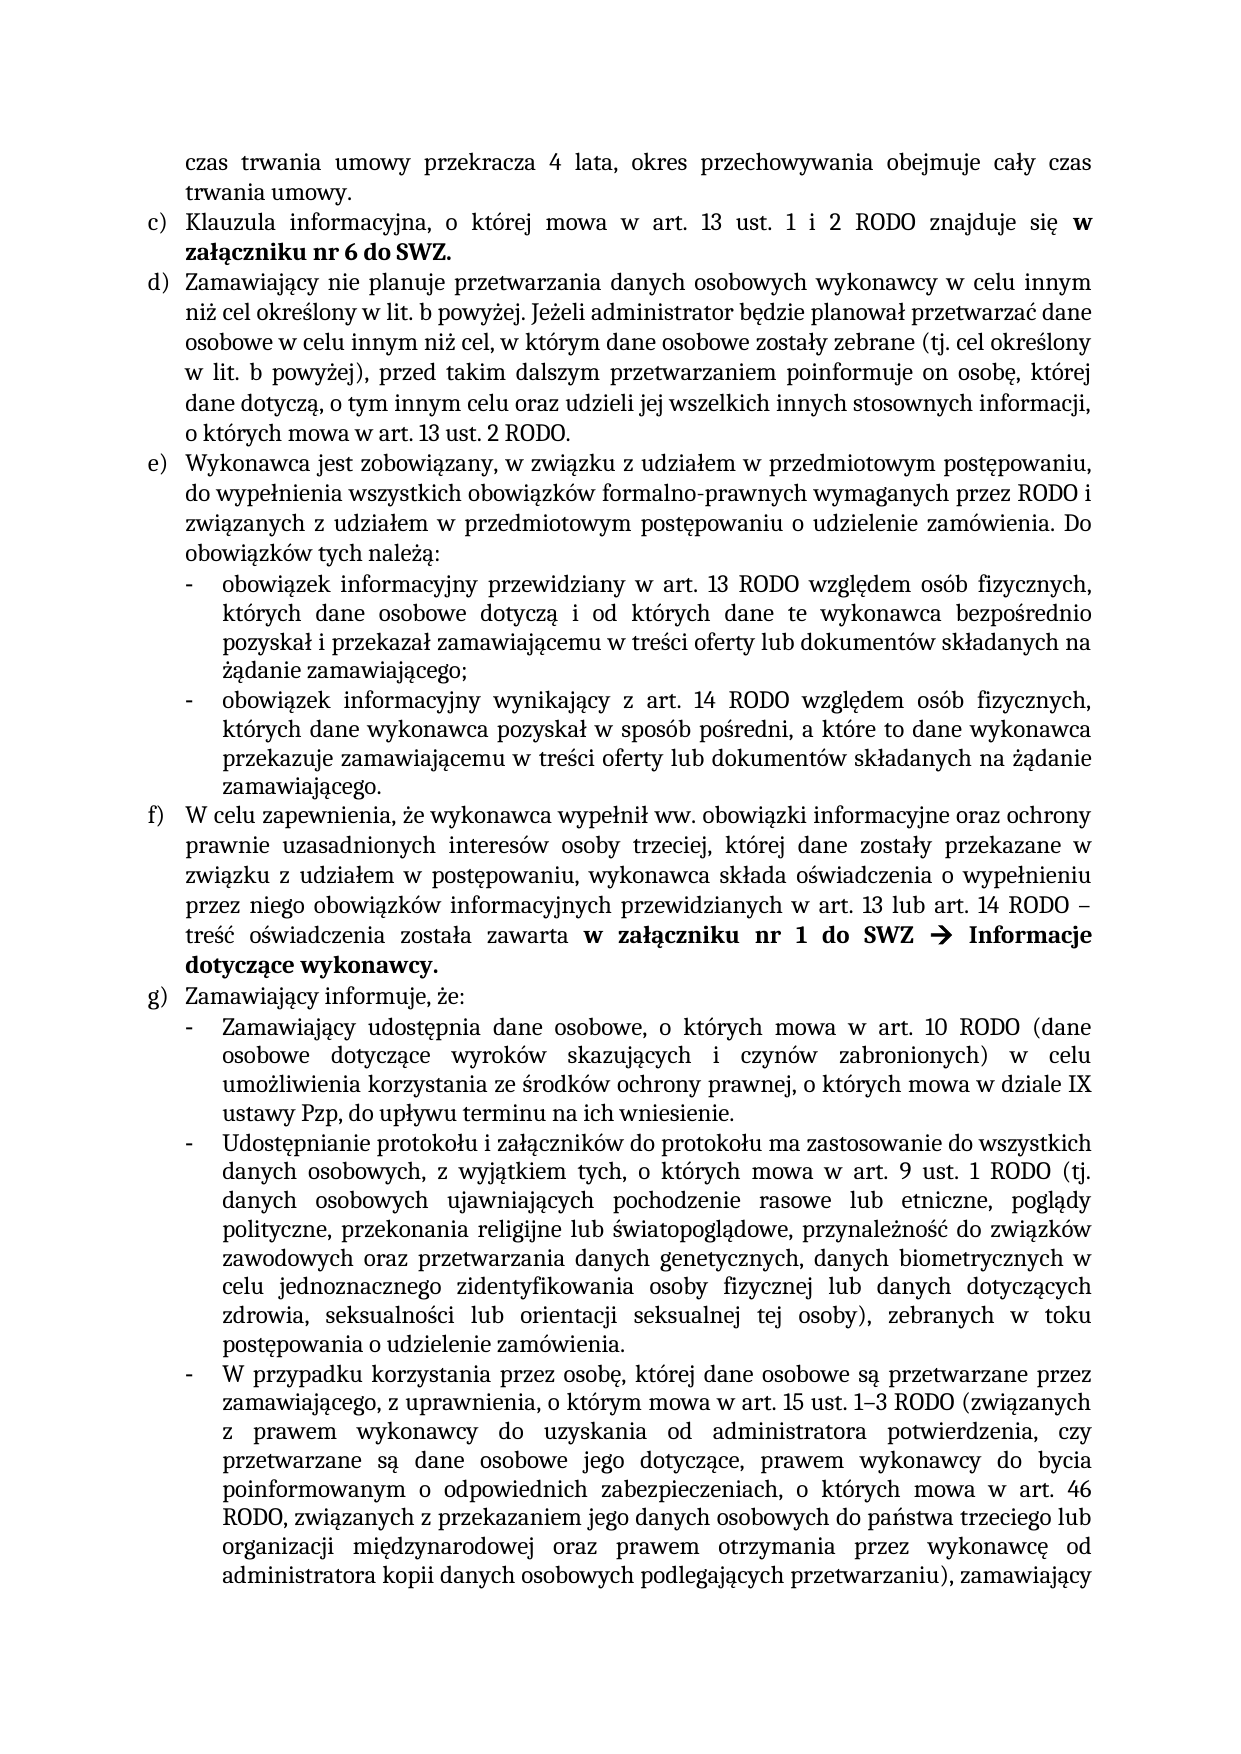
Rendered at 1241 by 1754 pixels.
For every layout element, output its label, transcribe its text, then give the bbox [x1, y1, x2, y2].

list obowiązek informacyjny przewidziany w art. 13 RODO względem osób fizycznych, których dane osobowe dotyczą i od których dane te wykonawca bezpośrednio pozyskał i przekazał zamawiającemu w treści oferty lub dokumentów składanych na żądanie zamawiającego; [185, 569, 1093, 685]
list obowiązek informacyjny wynikający z art. 14 RODO względem osób fizycznych, których dane wykonawca pozyskał w sposób pośredni, a które to dane wykonawca przekazuje zamawiającemu w treści oferty lub dokumentów składanych na żądanie zamawiającego. [185, 685, 1093, 801]
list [185, 1358, 1093, 1589]
list W celu zapewnienia, że wykonawca wypełnił ww. obowiązki informacyjne oraz ochrony prawnie uzasadnionych interesów osoby trzeciej, której dane zostały przekazane w związku z udziałem w postępowaniu, wykonawca składa oświadczenia o wypełnieniu przez niego obowiązków informacyjnych przewidzianych w art. 13 lub art. 14 RODO – treść oświadczenia została zawarta w załączniku nr 1 do SWZ Informacje dotyczące wykonawcy. [148, 801, 1093, 980]
list Udostępnianie protokołu i załączników do protokołu ma zastosowanie do wszystkich danych osobowych, z wyjątkiem tych, o których mowa w art. 9 ust. 1 RODO (tj. danych osobowych ujawniających pochodzenie rasowe lub etniczne, poglądy polityczne, przekonania religijne lub światopoglądowe, przynależność do związków zawodowych oraz przetwarzania danych genetycznych, danych biometrycznych w celu jednoznacznego zidentyfikowania osoby fizycznej lub danych dotyczących zdrowia, seksualności lub orientacji seksualnej tej osoby), zebranych w toku postępowania o udzielenie zamówienia. [185, 1128, 1093, 1358]
list Zamawiający udostępnia dane osobowe, o których mowa w art. 10 RODO (dane osobowe dotyczące wyroków skazujących i czynów zabronionych) w celu umożliwienia korzystania ze środków ochrony prawnej, o których mowa w dziale IX ustawy Pzp, do upływu terminu na ich wniesienie. [185, 1012, 1093, 1128]
list Zamawiający informuje, że: [148, 982, 1093, 1010]
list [148, 148, 1093, 206]
list Zamawiający nie planuje przetwarzania danych osobowych wykonawcy w celu innym niż cel określony w lit. b powyżej. Jeżeli administrator będzie planował przetwarzać dane osobowe w celu innym niż cel, w którym dane osobowe zostały zebrane (tj. cel określony w lit. b powyżej), przed takim dalszym przetwarzaniem poinformuje on osobę, której dane dotyczą, o tym innym celu oraz udzieli jej wszelkich innych stosownych informacji, o których mowa w art. 13 ust. 2 RODO. [148, 268, 1093, 447]
list Wykonawca jest zobowiązany, w związku z udziałem w przedmiotowym postępowaniu, do wypełnienia wszystkich obowiązków formalno-prawnych wymaganych przez RODO i związanych z udziałem w przedmiotowym postępowaniu o udzielenie zamówienia. Do obowiązków tych należą: [148, 449, 1093, 568]
list Klauzula informacyjna, o której mowa w art. 13 ust. 1 i 2 RODO znajduje się w załączniku nr 6 do SWZ. [148, 208, 1093, 267]
